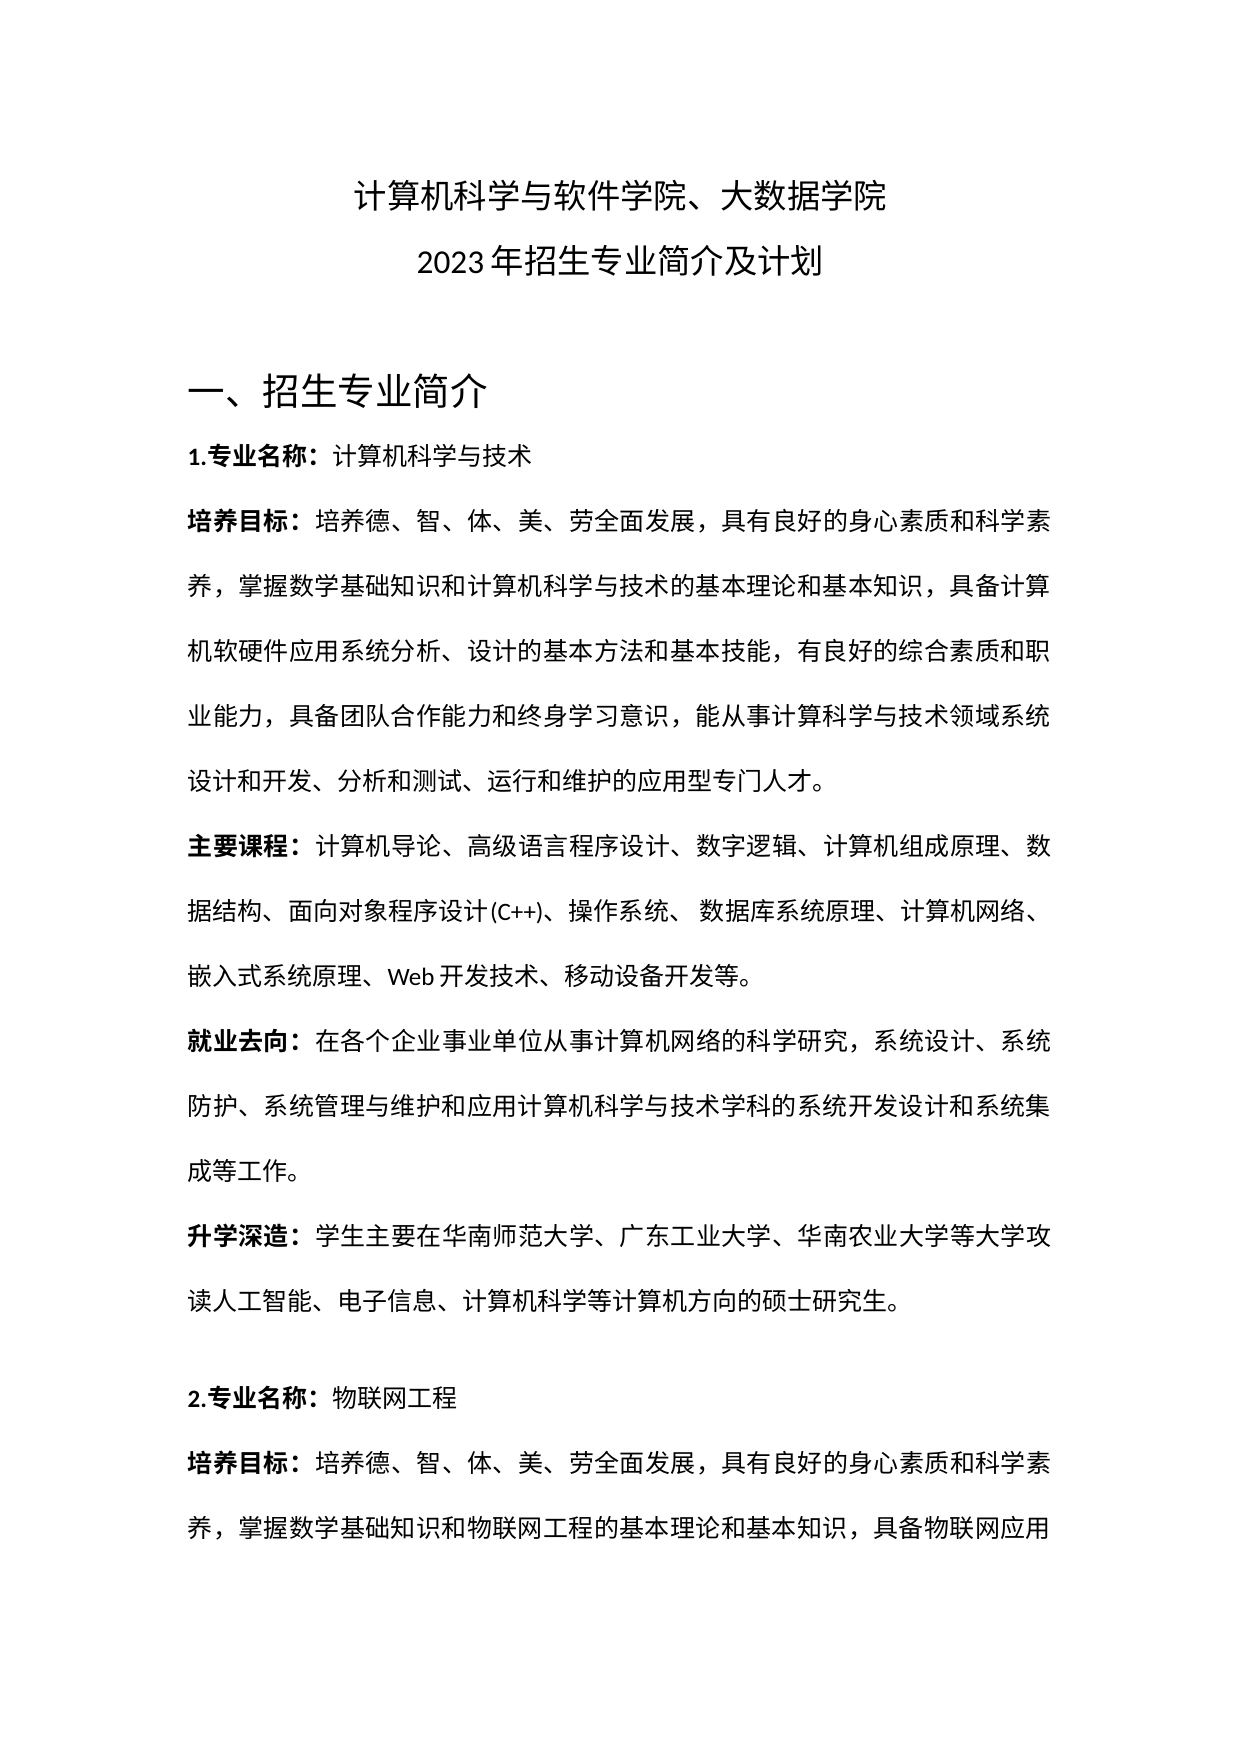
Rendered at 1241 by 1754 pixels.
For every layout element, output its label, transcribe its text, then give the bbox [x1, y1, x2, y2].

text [187, 1429, 1053, 1559]
text 2023年招生专业简介及计划 [187, 227, 1053, 292]
text 2.专业名称：物联网工程 [187, 1364, 1053, 1429]
text 就业去向：在各个企业事业单位从事计算机网络的科学研究，系统设计、系统防护、系统管理与维护和应用计算机科学与技术学科的系统开发设计和系统集成等工作。 [187, 1007, 1053, 1202]
text 计算机科学与软件学院、大数据学院 [187, 162, 1053, 227]
text 一、招生专业简介 [187, 357, 1053, 422]
text 培养目标：培养德、智、体、美、劳全面发展，具有良好的身心素质和科学素养，掌握数学基础知识和计算机科学与技术的基本理论和基本知识，具备计算机软硬件应用系统分析、设计的基本方法和基本技能，有良好的综合素质和职业能力，具备团队合作能力和终身学习意识，能从事计算科学与技术领域系统设计和开发、分析和测试、运行和维护的应用型专门人才。 [187, 487, 1053, 812]
text 1.专业名称：计算机科学与技术 [187, 422, 1053, 487]
text 升学深造：学生主要在华南师范大学、广东工业大学、华南农业大学等大学攻读人工智能、电子信息、计算机科学等计算机方向的硕士研究生。 [187, 1202, 1053, 1332]
text 主要课程：计算机导论、高级语言程序设计、数字逻辑、计算机组成原理、数据结构、面向对象程序设计(C++)、操作系统、 数据库系统原理、计算机网络、嵌入式系统原理、Web开发技术、移动设备开发等。 [187, 812, 1053, 1007]
